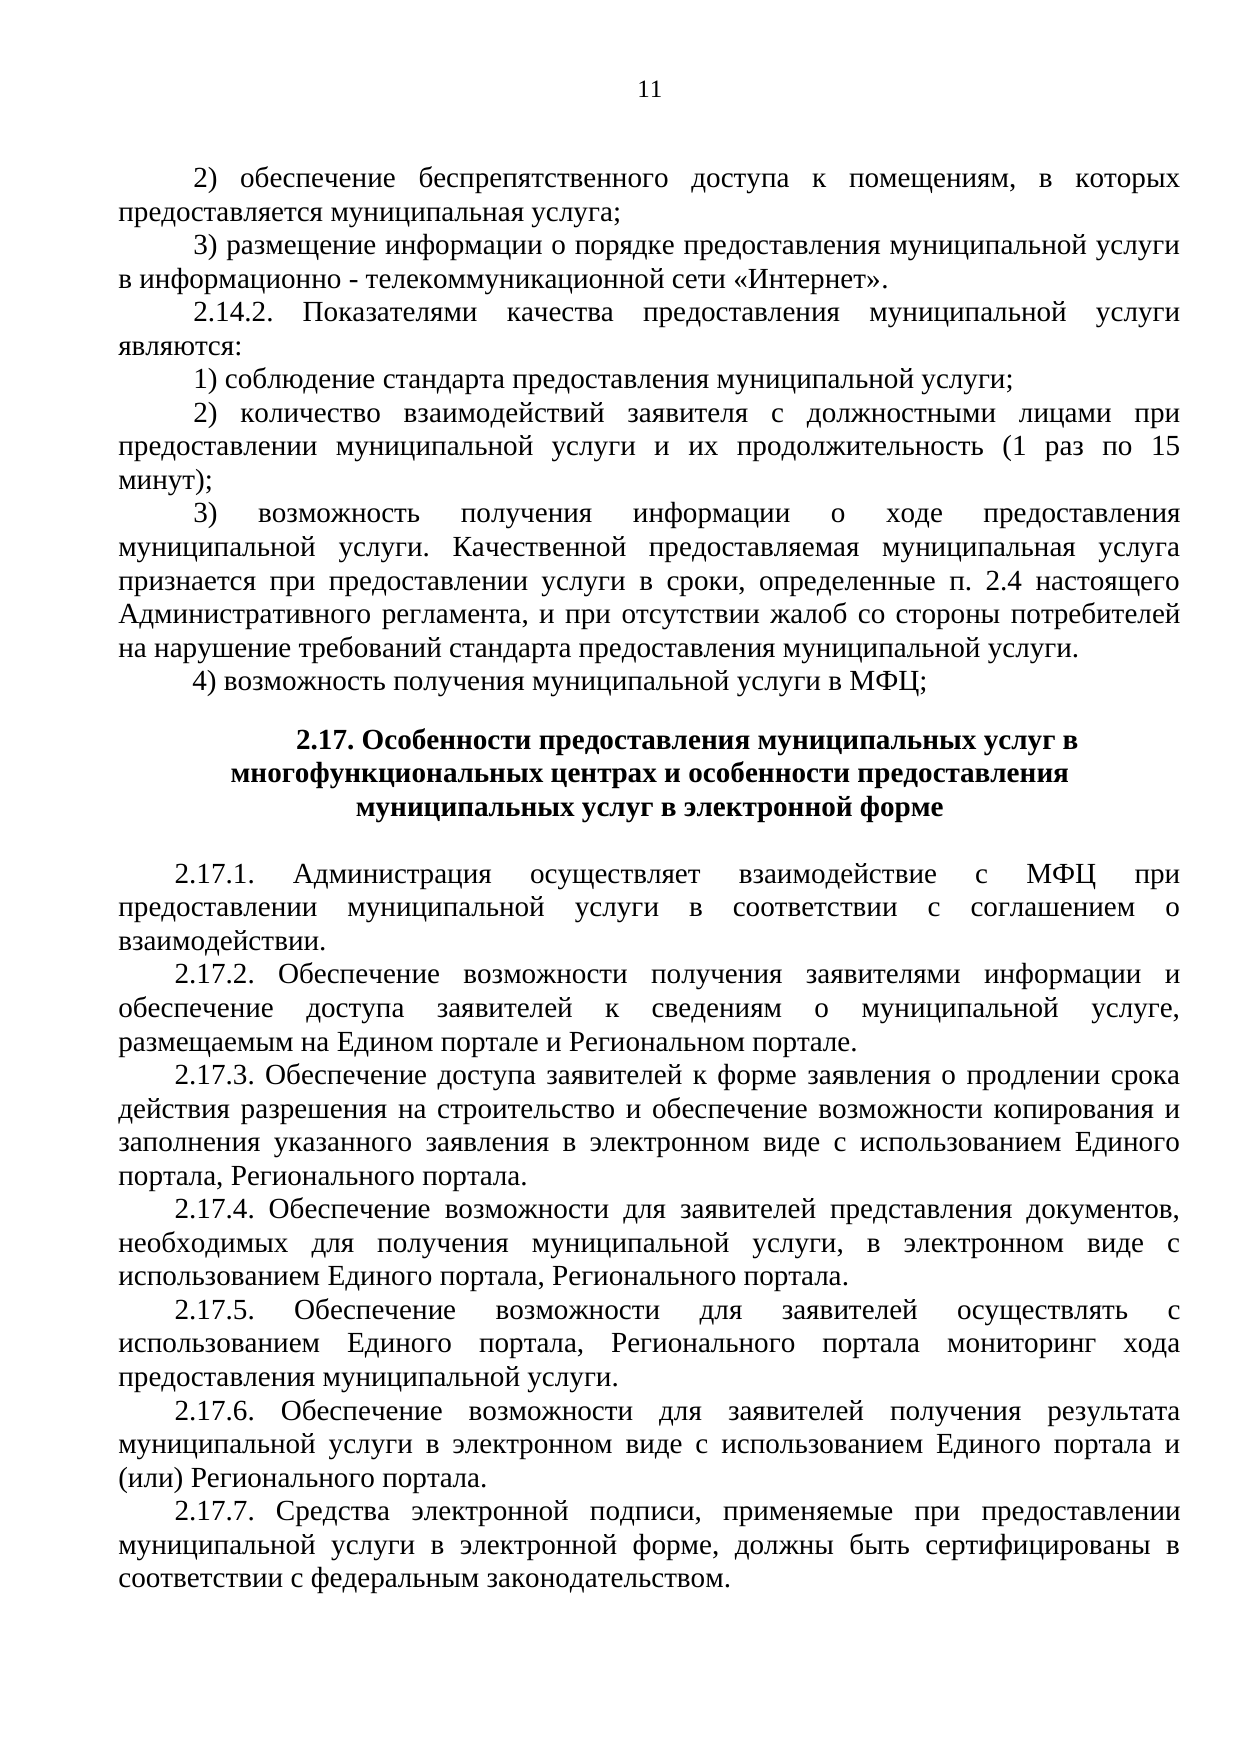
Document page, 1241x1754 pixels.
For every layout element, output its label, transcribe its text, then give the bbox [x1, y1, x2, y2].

text 1) соблюдение стандарта предоставления муниципальной услуги; [118, 361, 1181, 395]
text 3) размещение информации о порядке предоставления муниципальной услуги в информационно - телекоммуникационной сети «Интернет». [118, 227, 1181, 294]
text 2.17.2. Обеспечение возможности получения заявителями информации и обеспечение доступа заявителей к сведениям о муниципальной услуге, размещаемым на Едином портале и Региональном портале. [118, 957, 1181, 1057]
text 2.17.5. Обеспечение возможности для заявителей осуществлять с использованием Единого портала, Регионального портала мониторинг хода предоставления муниципальной услуги. [118, 1292, 1181, 1393]
text 2.17. Особенности предоставления муниципальных услуг в многофункциональных центрах и особенности предоставления муниципальных услуг в электронной форме [118, 722, 1181, 822]
text 2.17.6. Обеспечение возможности для заявителей получения результата муниципальной услуги в электронном виде с использованием Единого портала и (или) Регионального портала. [118, 1393, 1181, 1493]
text 2.17.4. Обеспечение возможности для заявителей представления документов, необходимых для получения муниципальной услуги, в электронном виде с использованием Единого портала, Регионального портала. [118, 1191, 1181, 1292]
text 2.17.7. Средства электронной подписи, применяемые при предоставлении муниципальной услуги в электронной форме, должны быть сертифицированы в соответствии с федеральным законодательством. [118, 1493, 1181, 1594]
text 2.14.2. Показателями качества предоставления муниципальной услуги являются: [118, 294, 1181, 361]
text 4) возможность получения муниципальной услуги в МФЦ; [118, 663, 1181, 697]
text 3) возможность получения информации о ходе предоставления муниципальной услуги. Качественной предоставляемая муниципальная услуга признается при предоставлении услуги в сроки, определенные п. 2.4 настоящего Административного регламента, и при отсутствии жалоб со стороны потребителей на нарушение требований стандарта предоставления муниципальной услуги. [118, 496, 1181, 663]
text 2) обеспечение беспрепятственного доступа к помещениям, в которых предоставляется муниципальная услуга; [118, 160, 1181, 227]
text 2) количество взаимодействий заявителя с должностными лицами при предоставлении муниципальной услуги и их продолжительность (1 раз по 15 минут); [118, 395, 1181, 496]
text 2.17.1. Администрация осуществляет взаимодействие с МФЦ при предоставлении муниципальной услуги в соответствии с соглашением о взаимодействии. [118, 856, 1181, 957]
text 2.17.3. Обеспечение доступа заявителей к форме заявления о продлении срока действия разрешения на строительство и обеспечение возможности копирования и заполнения указанного заявления в электронном виде с использованием Единого портала, Регионального портала. [118, 1057, 1181, 1191]
